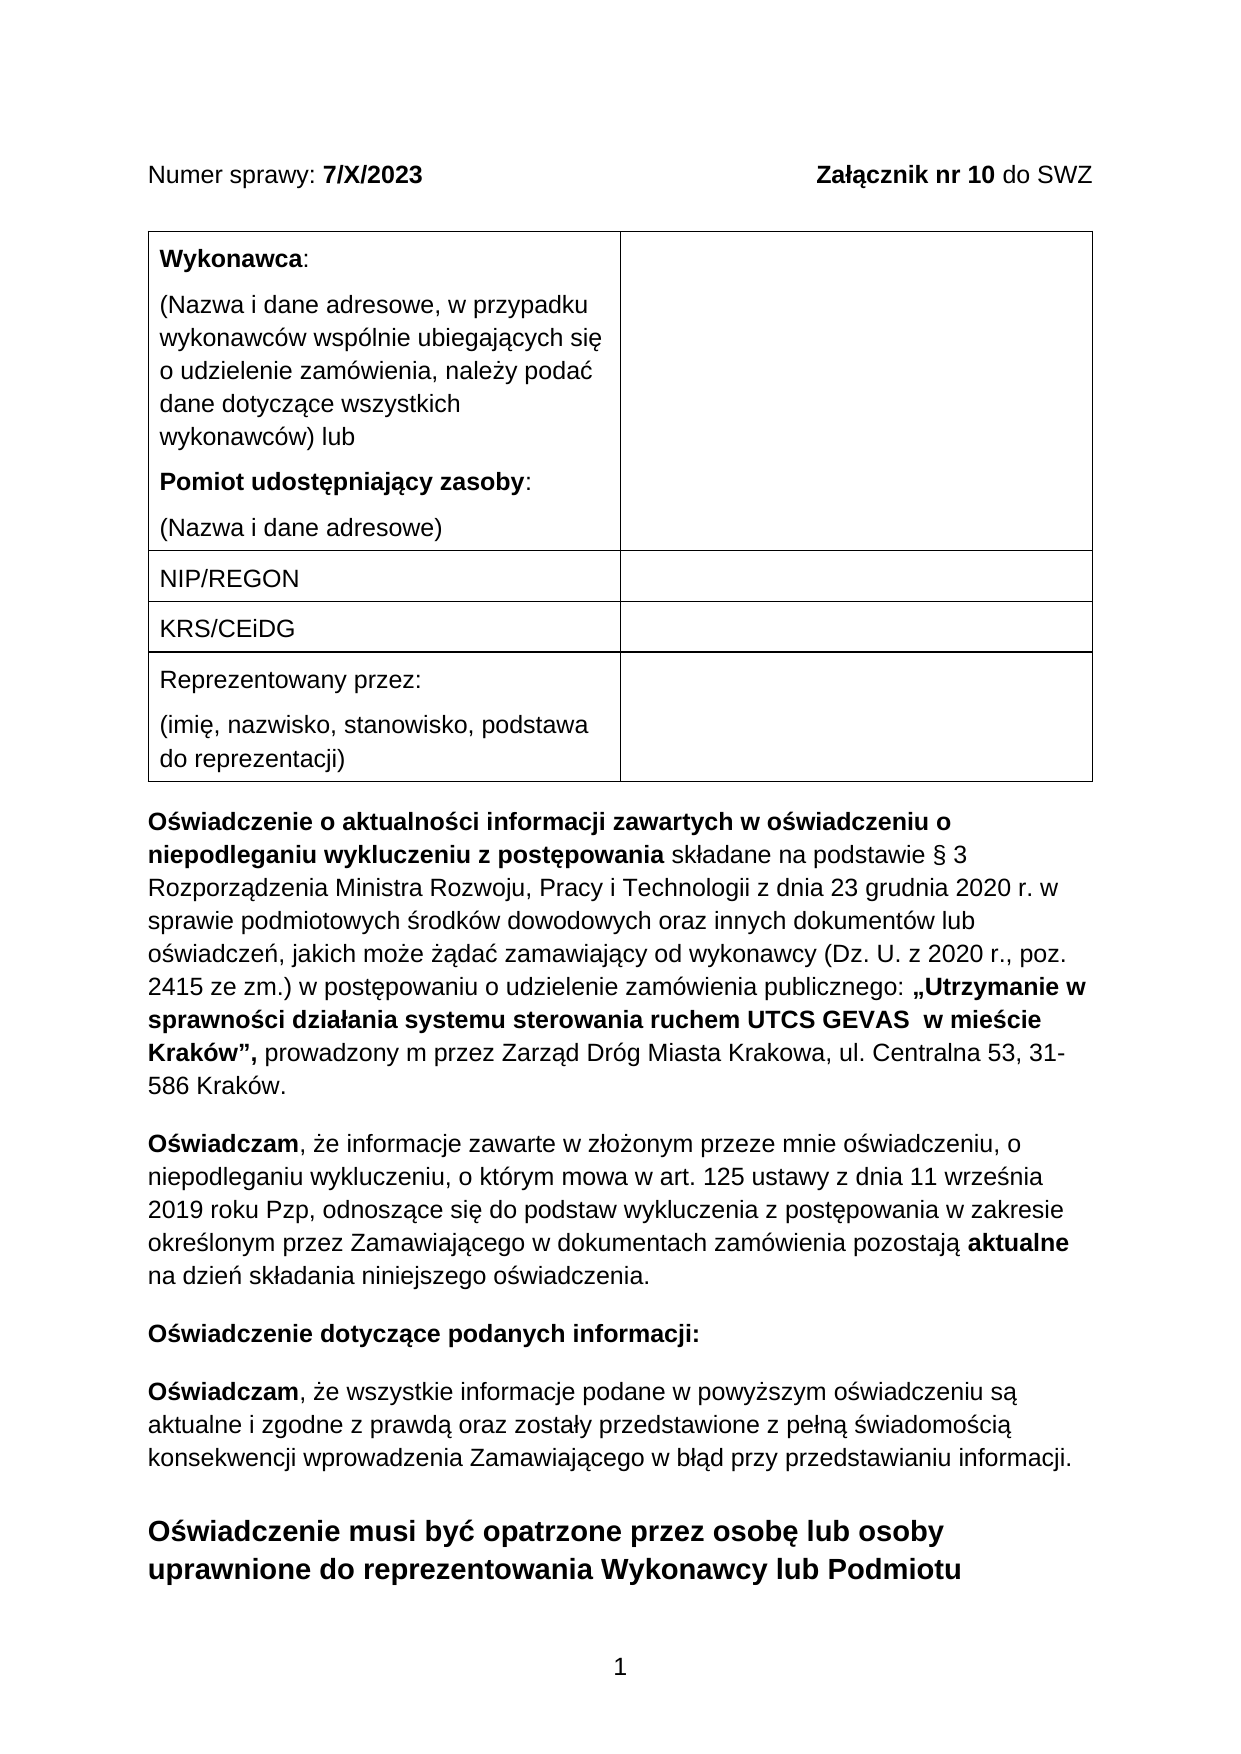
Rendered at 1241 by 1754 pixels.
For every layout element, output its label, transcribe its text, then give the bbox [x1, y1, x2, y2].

table_cell Reprezentowany przez: (imię, nazwisko, stanowisko, podstawa do reprezentacji) [149, 653, 620, 781]
table_header Wykonawca: (Nazwa i dane adresowe, w przypadku wykonawców wspólnie ubiegających się o udzielenie zamówienia, należy podać dane dotyczące wszystkich wykonawców) lub Pomiot udostępniający zasoby: (Nazwa i dane adresowe) [149, 232, 620, 550]
text Oświadczam, że informacje zawarte w złożonym przeze mnie oświadczeniu, o niepodleganiu wykluczeniu, o którym mowa w art. 125 ustawy z dnia 11 września 2019 roku Pzp, odnoszące się do podstaw wykluczenia z postępowania w zakresie określonym przez Zamawiającego w dokumentach zamówienia pozostają aktualne na dzień składania niniejszego oświadczenia. [148, 1129, 1093, 1290]
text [148, 1514, 1093, 1586]
text Oświadczenie dotyczące podanych informacji: [148, 1319, 1093, 1348]
table_cell KRS/CEiDG [149, 602, 620, 651]
table_cell [621, 602, 1092, 651]
text Oświadczenie o aktualności informacji zawartych w oświadczeniu o niepodleganiu wykluczeniu z postępowania składane na podstawie § 3 Rozporządzenia Ministra Rozwoju, Pracy i Technologii z dnia 23 grudnia 2020 r. w sprawie podmiotowych środków dowodowych oraz innych dokumentów lub oświadczeń, jakich może żądać zamawiający od wykonawcy (Dz. U. z 2020 r., poz. 2415 ze zm.) w postępowaniu o udzielenie zamówienia publicznego: „Utrzymanie w sprawności działania systemu sterowania ruchem UTCS GEVAS w mieście Kraków”, prowadzony m przez Zarząd Dróg Miasta Krakowa, ul. Centralna 53, 31-586 Kraków. [148, 807, 1093, 1100]
text Oświadczam, że wszystkie informacje podane w powyższym oświadczeniu są aktualne i zgodne z prawdą oraz zostały przedstawione z pełną świadomością konsekwencji wprowadzenia Zamawiającego w błąd przy przedstawianiu informacji. [148, 1377, 1093, 1472]
table_header [621, 232, 1092, 550]
table_cell NIP/REGON [149, 551, 620, 601]
table_cell [621, 653, 1092, 781]
table_cell [621, 551, 1092, 601]
text Numer sprawy: 7/X/2023 Załącznik nr 10 do SWZ [148, 160, 1093, 189]
